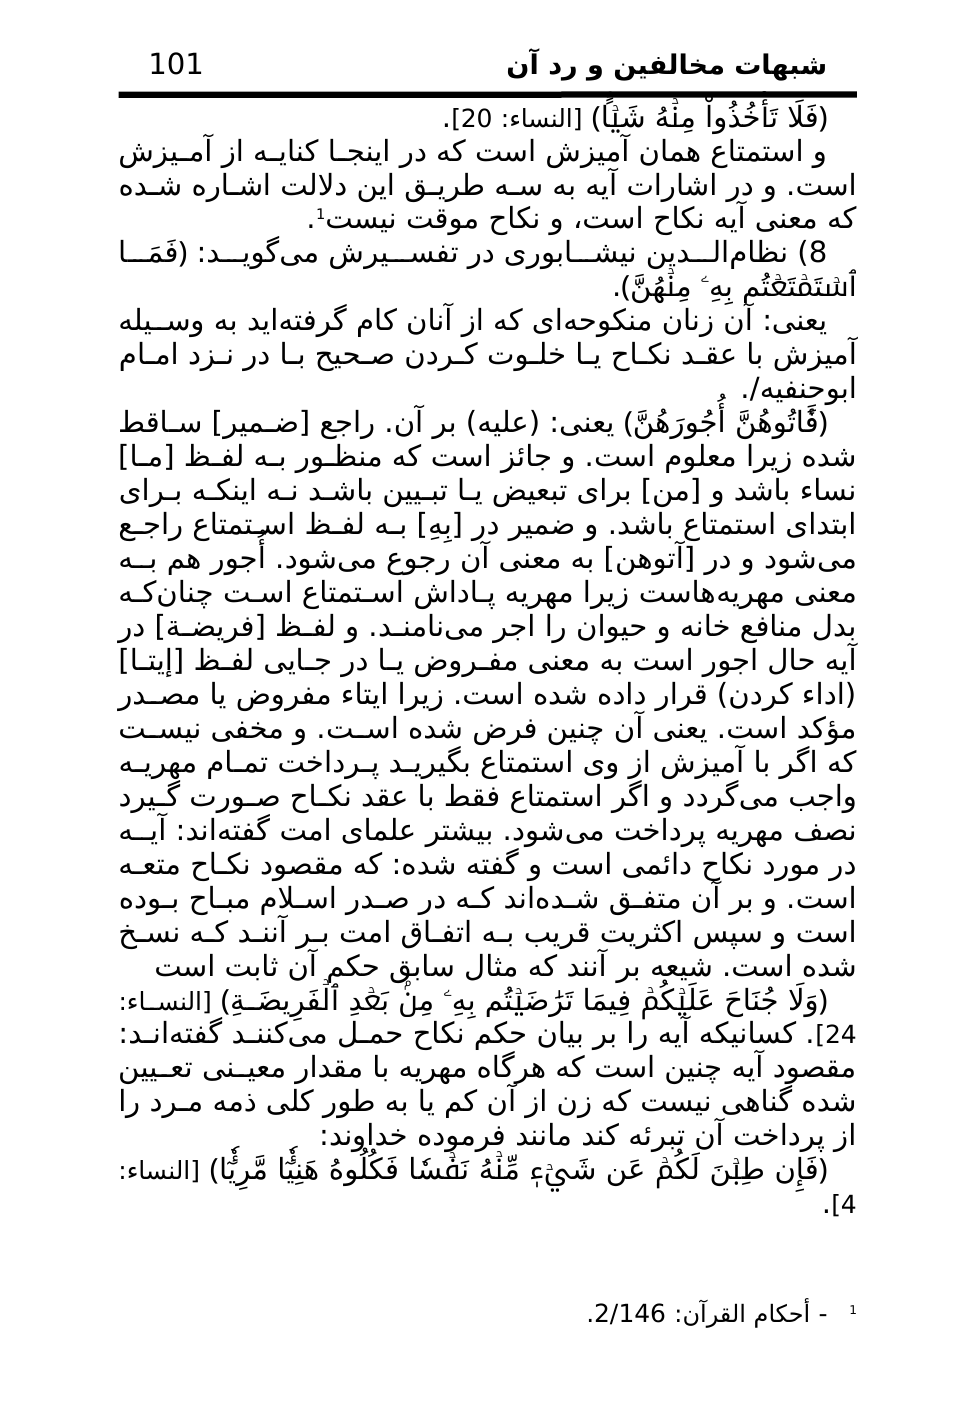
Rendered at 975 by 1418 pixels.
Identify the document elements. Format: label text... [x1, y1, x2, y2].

text ﴿وَلَا جُنَاحَ عَلَيۡكُمۡ فِيمَا تَرَٰضَيۡتُم بِهِۦ مِنۢ بَعۡدِ ٱلۡفَرِيضَةِ﴾ [النساء: 24]. کسانیکه آیه را بر بیان حکم نکاح حمل می‌کنند گفته‌اند: مقصود آیه چنین است که هرگاه مهریه با مقدار معینی تعیین شده گناهی نیست که زن از آن کم یا به ‌طور کلی ذمه مرد را از پرداخت آن تبرئه کند مانند فرموده خداوند: [118, 983, 857, 1153]
text 8) نظام‌الدین نیشابوری در تفسیرش می‌گوید: ﴿فَمَا ٱسۡتَمۡتَعۡتُم بِهِۦ مِنۡهُنَّ﴾. [118, 236, 857, 304]
text ﴿فَلَا تَأۡخُذُواْ مِنۡهُ شَيۡ‍ًٔا﴾ [النساء: 20]. [118, 100, 857, 134]
text و استمتاع همان آمیزش است که در اینجا کنایه از آمیزش است. و در اشارات آیه به سه طریق این دلالت اشاره شده که معنی آیه نکاح است، و نکاح موقت نیست. [118, 134, 857, 236]
text یعنی: آن زنان منکوحه‌ای که از آنان کام گرفته‌اید به وسیله آمیزش با عقد نکاح یا خلوت کردن صحیح با در نزد امام ابوحنفیه/. [118, 304, 857, 406]
text ﴿فَ‍َٔاتُوهُنَّ أُجُورَهُنَّ﴾ یعنی: (علیه) بر آن. راجع [ضمیر] ساقط شده زیرا معلوم است. و جائز است که منظور به لفظ [ما] نساء باشد و [من] برای تبعیض یا تبیین باشد نه اینکه برای ابتدای استمتاع باشد. و ضمیر در [بِهِ] به لفظ استمتاع راجع می‌شود و در [آتوهن] به معنی آن رجوع می‌شود. أُجور هم به معنی مهریه‌هاست زیرا مهریه پاداش استمتاع است چنان‌که بدل منافع خانه و حیوان را اجر می‌نامند. و لفظ [فريضة] در آیه حال اجور است به معنی مفروض یا در جایی لفظ [إیتا] (اداء کردن) قرار داده شده است. زیرا ایتاء مفروض یا مصدر مؤکد است. یعنی آن چنین فرض شده است. و مخفی نیست که اگر با آمیزش از وی استمتاع بگیرید پرداخت تمام مهریه واجب می‌گردد و اگر استمتاع فقط با عقد نکاح صورت گیرد نصف مهریه پرداخت می‌شود. بیشتر علمای امت گفته‌اند: آیه در مورد نکاح دائمی است و گفته شده: که مقصود نکاح متعه است. و بر آن متفق شده‌اند که در صدر اسلام مباح بوده است و سپس اکثریت قریب به اتفاق امت بر آنند که نسخ شده است. شیعه بر‌ آنند که مثال سابق حکم آن ثابت است [118, 406, 857, 983]
text ﴿فَإِن طِبۡنَ لَكُمۡ عَن شَيۡءٖ مِّنۡهُ نَفۡسٗا فَكُلُوهُ هَنِيٓ‍ٔٗا مَّرِيٓ‍ٔٗا﴾ [النساء: 4]. [118, 1153, 857, 1221]
